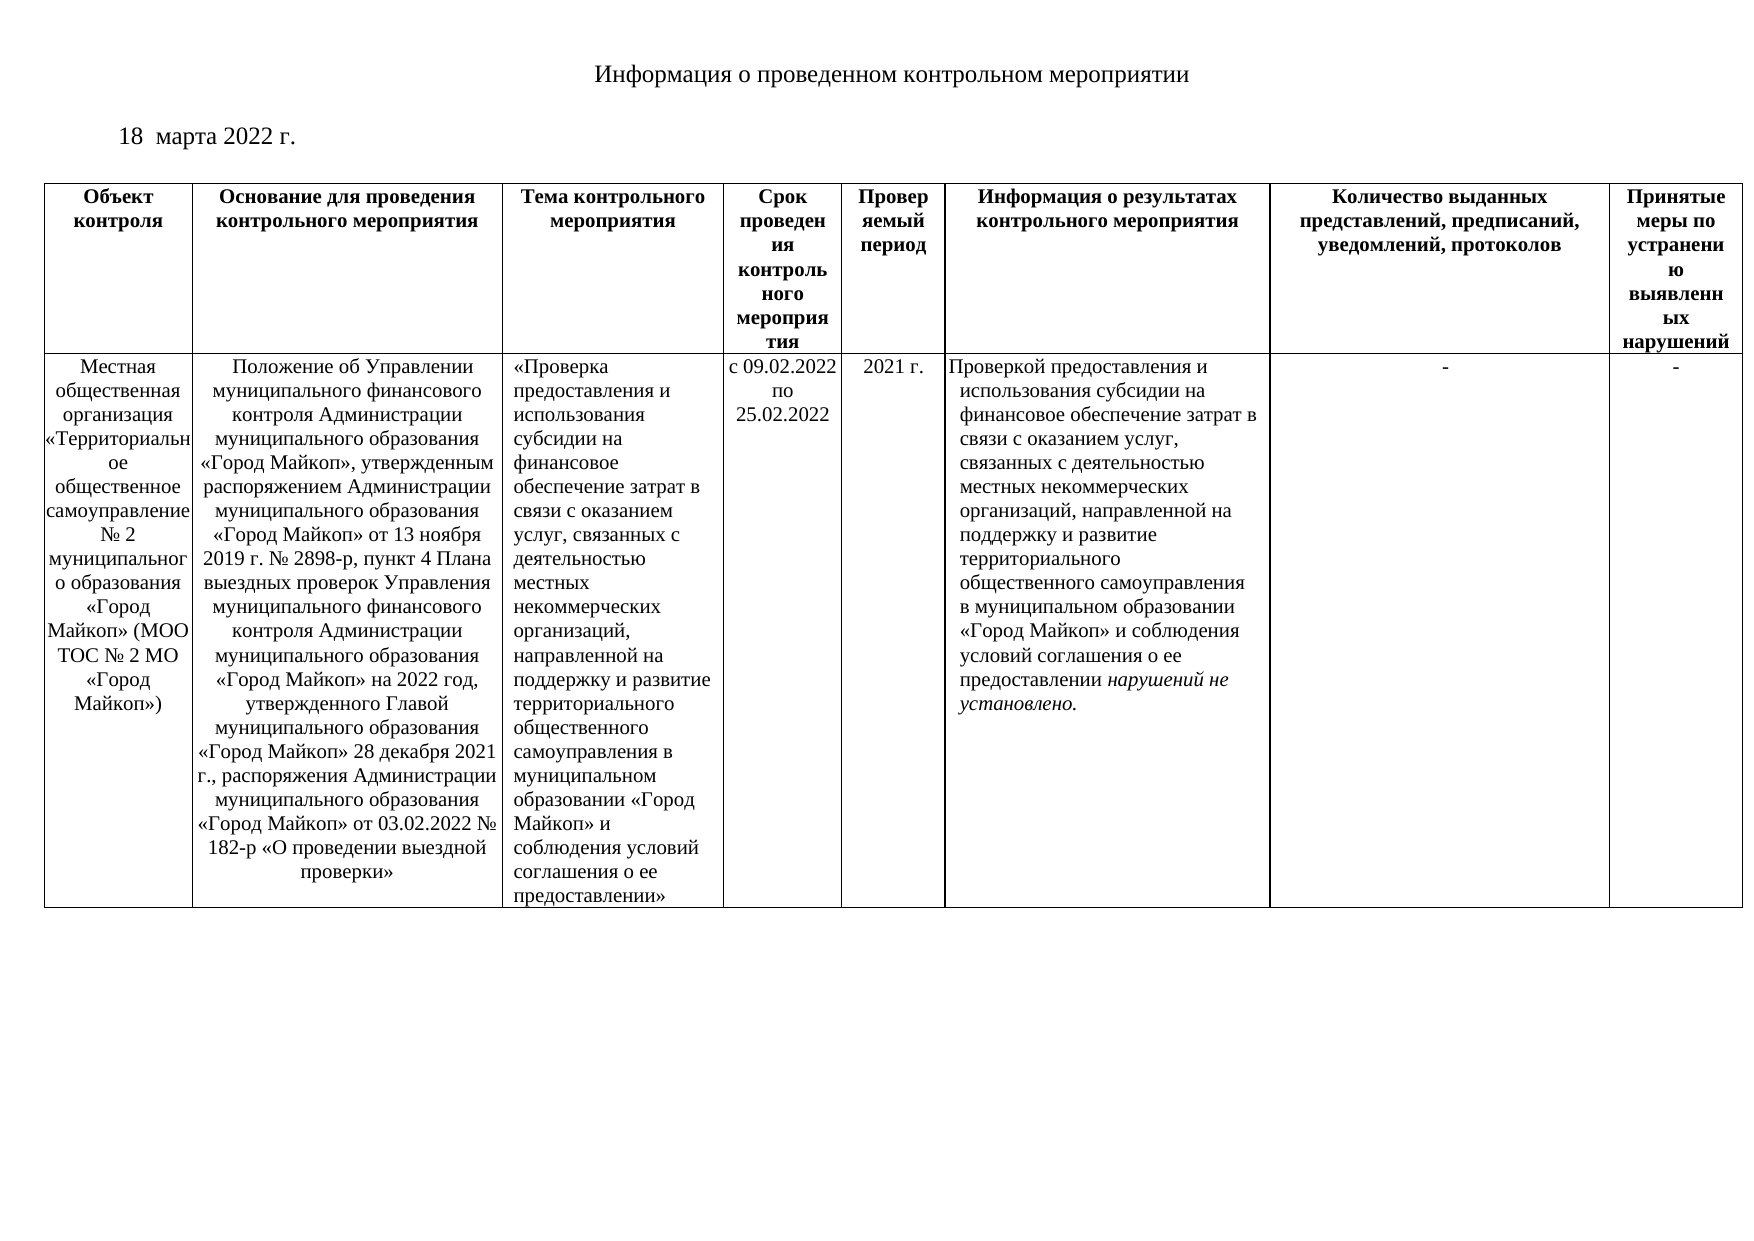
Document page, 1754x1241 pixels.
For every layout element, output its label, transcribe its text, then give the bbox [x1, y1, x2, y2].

table_header Информация о результатах контрольного мероприятия [946, 184, 1269, 353]
table_header Проверяемый период [842, 184, 944, 353]
table_cell «Проверка предоставления и использования субсидии на финансовое обеспечение затрат в связи с оказанием услуг, связанных с деятельностью местных некоммерческих организаций, направленной на поддержку и развитие территориального общественного самоуправления в муниципальном образовании «Город Майкоп» и соблюдения условий соглашения о ее предоставлении» [503, 354, 723, 907]
table_cell - [1610, 354, 1742, 907]
table_cell - [1271, 354, 1609, 907]
table_header Основание для проведения контрольного мероприятия [193, 184, 502, 353]
text 18 марта 2022 г. [118, 121, 1665, 150]
table_header Тема контрольного мероприятия [503, 184, 723, 353]
table_cell 2021 г. [842, 354, 944, 907]
table_cell Положение об Управлении муниципального финансового контроля Администрации муниципального образования «Город Майкоп», утвержденным распоряжением Администрации муниципального образования «Город Майкоп» от 13 ноября 2019 г. № 2898-р, пункт 4 Плана выездных проверок Управления муниципального финансового контроля Администрации муниципального образования «Город Майкоп» на 2022 год, утвержденного Главой муниципального образования «Город Майкоп» 28 декабря 2021 г., распоряжения Администрации муниципального образования «Город Майкоп» от 03.02.2022 № 182-р «О проведении выездной проверки» [193, 354, 502, 907]
table_header Принятые меры по устранению выявленных нарушений [1610, 184, 1742, 353]
table_header Срок проведения контрольного мероприятия [724, 184, 841, 353]
table_header Количество выданных представлений, предписаний, уведомлений, протоколов [1271, 184, 1609, 353]
table_cell с 09.02.2022 по 25.02.2022 [724, 354, 841, 907]
table_cell Проверкой предоставления и использования субсидии на финансовое обеспечение затрат в связи с оказанием услуг, связанных с деятельностью местных некоммерческих организаций, направленной на поддержку и развитие территориального общественного самоуправления в муниципальном образовании «Город Майкоп» и соблюдения условий соглашения о ее предоставлении нарушений не установлено. [946, 354, 1269, 907]
table_header Объект контроля [45, 184, 192, 353]
table_cell Местная общественная организация «Территориальное общественное самоуправление № 2 муниципального образования «Город Майкоп» (МОО ТОС № 2 МО «Город Майкоп») [45, 354, 192, 907]
text Информация о проведенном контрольном мероприятии [118, 59, 1665, 88]
